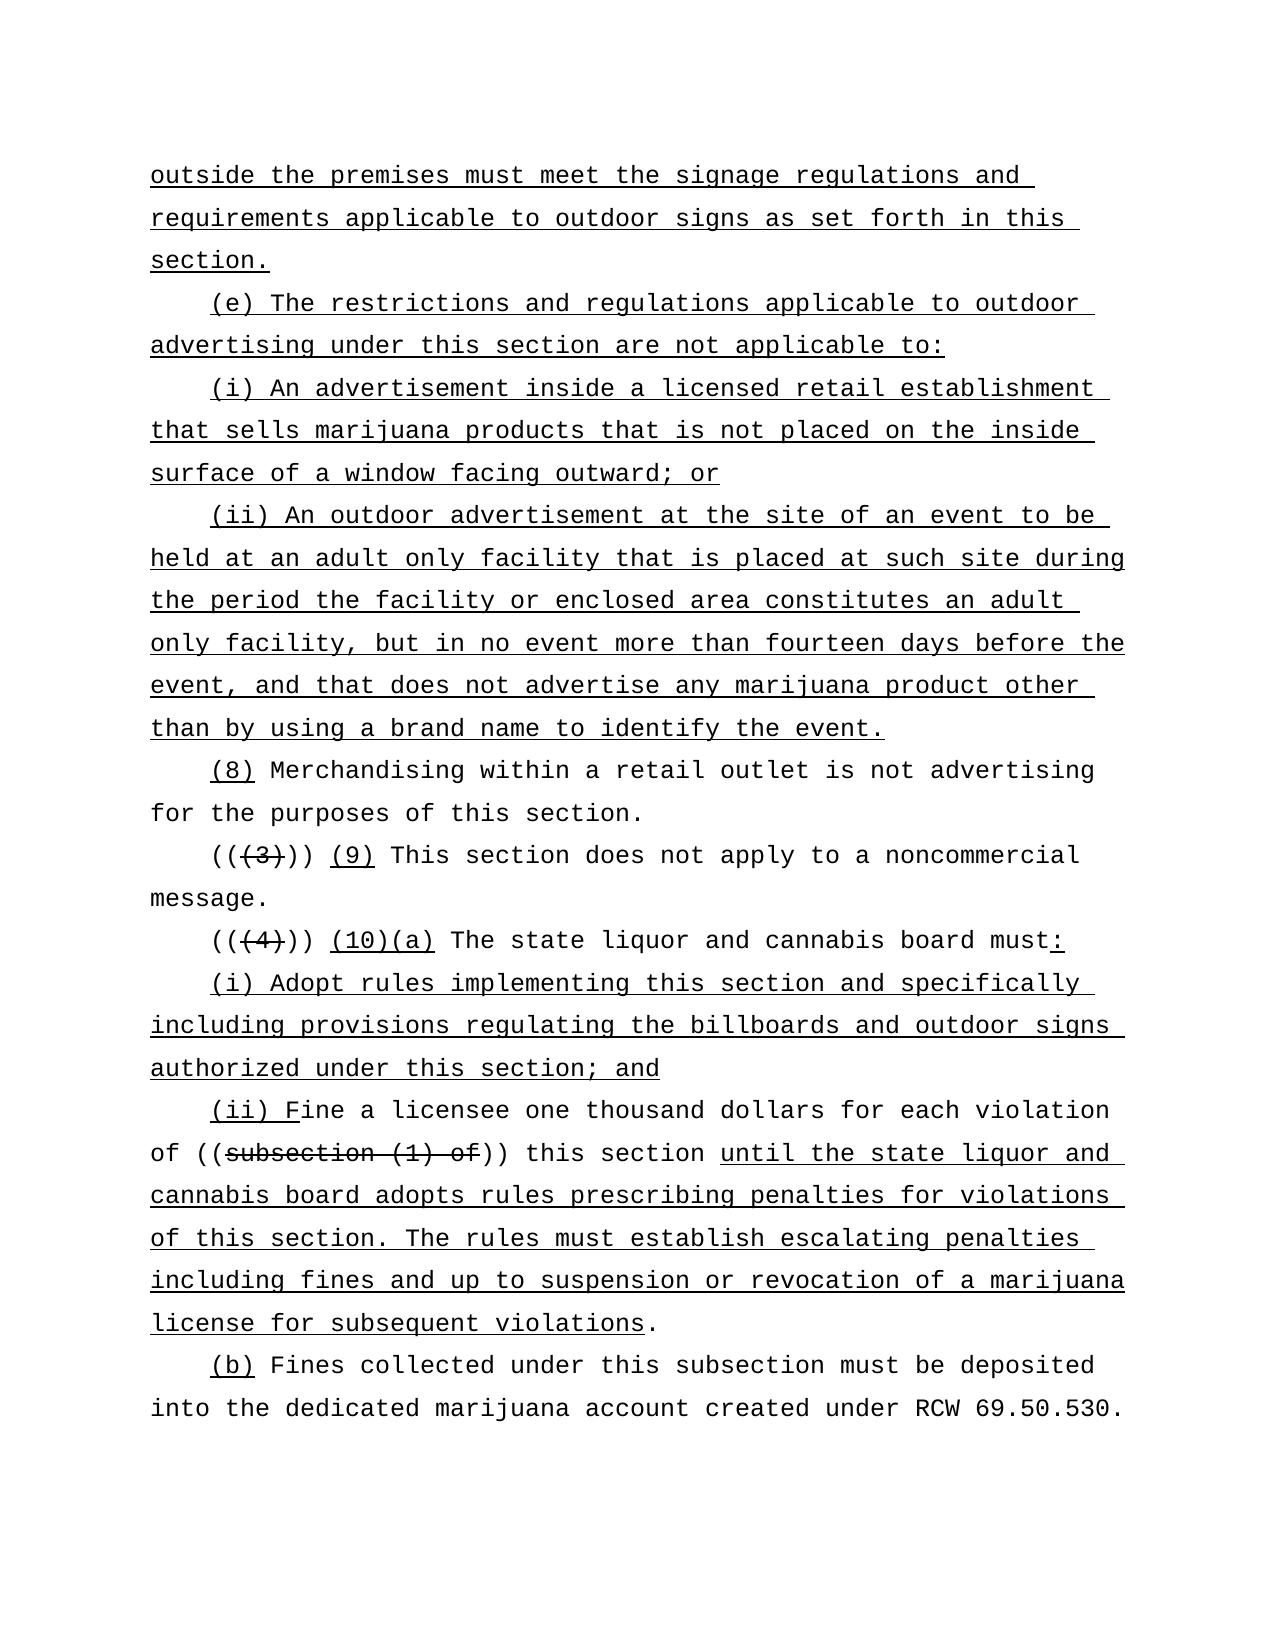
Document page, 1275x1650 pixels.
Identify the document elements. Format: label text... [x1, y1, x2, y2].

text (e) The restrictions and regulations applicable to outdoor advertising under this section are not applicable to: [150, 277, 1125, 362]
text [150, 150, 1125, 277]
text (8) Merchandising within a retail outlet is not advertising for the purposes of this section. [150, 745, 1125, 830]
text (ii) An outdoor advertisement at the site of an event to be held at an adult only facility that is placed at such site during the period the facility or enclosed area constitutes an adult only facility, but in no event more than fourteen days before the event, and that does not advertise any marijuana product other than by using a brand name to identify the event. [150, 490, 1125, 569]
text (((3))) (9) This section does not apply to a noncommercial message. [150, 830, 1125, 915]
text (ii) An outdoor advertisement at the site of an event to be held at an adult only facility that is placed at such site during the period the facility or enclosed area constitutes an adult only facility, but in no event more than fourteen days before the event, and that does not advertise any marijuana product other than by using a brand name to identify the event. [150, 570, 1125, 654]
text (i) Adopt rules implementing this section and specifically including provisions regulating the billboards and outdoor signs authorized under this section; and [150, 957, 1125, 1036]
text (ii) An outdoor advertisement at the site of an event to be held at an adult only facility that is placed at such site during the period the facility or enclosed area constitutes an adult only facility, but in no event more than fourteen days before the event, and that does not advertise any marijuana product other than by using a brand name to identify the event. [150, 655, 1125, 745]
text (i) An advertisement inside a licensed retail establishment that sells marijuana products that is not placed on the inside surface of a window facing outward; or [150, 362, 1125, 490]
text (ii) Fine a licensee one thousand dollars for each violation of ((subsection (1) of)) this section until the state liquor and cannabis board adopts rules prescribing penalties for violations of this section. The rules must establish escalating penalties including fines and up to suspension or revocation of a marijuana license for subsequent violations. [150, 1293, 1125, 1340]
text (ii) Fine a licensee one thousand dollars for each violation of ((subsection (1) of)) this section until the state liquor and cannabis board adopts rules prescribing penalties for violations of this section. The rules must establish escalating penalties including fines and up to suspension or revocation of a marijuana license for subsequent violations. [150, 1208, 1125, 1291]
text (ii) Fine a licensee one thousand dollars for each violation of ((subsection (1) of)) this section until the state liquor and cannabis board adopts rules prescribing penalties for violations of this section. The rules must establish escalating penalties including fines and up to suspension or revocation of a marijuana license for subsequent violations. [150, 1085, 1125, 1206]
text (b) Fines collected under this subsection must be deposited into the dedicated marijuana account created under RCW 69.50.530. [150, 1340, 1125, 1425]
text (i) Adopt rules implementing this section and specifically including provisions regulating the billboards and outdoor signs authorized under this section; and [150, 1038, 1125, 1085]
text (((4))) (10)(a) The state liquor and cannabis board must: [150, 915, 1125, 957]
